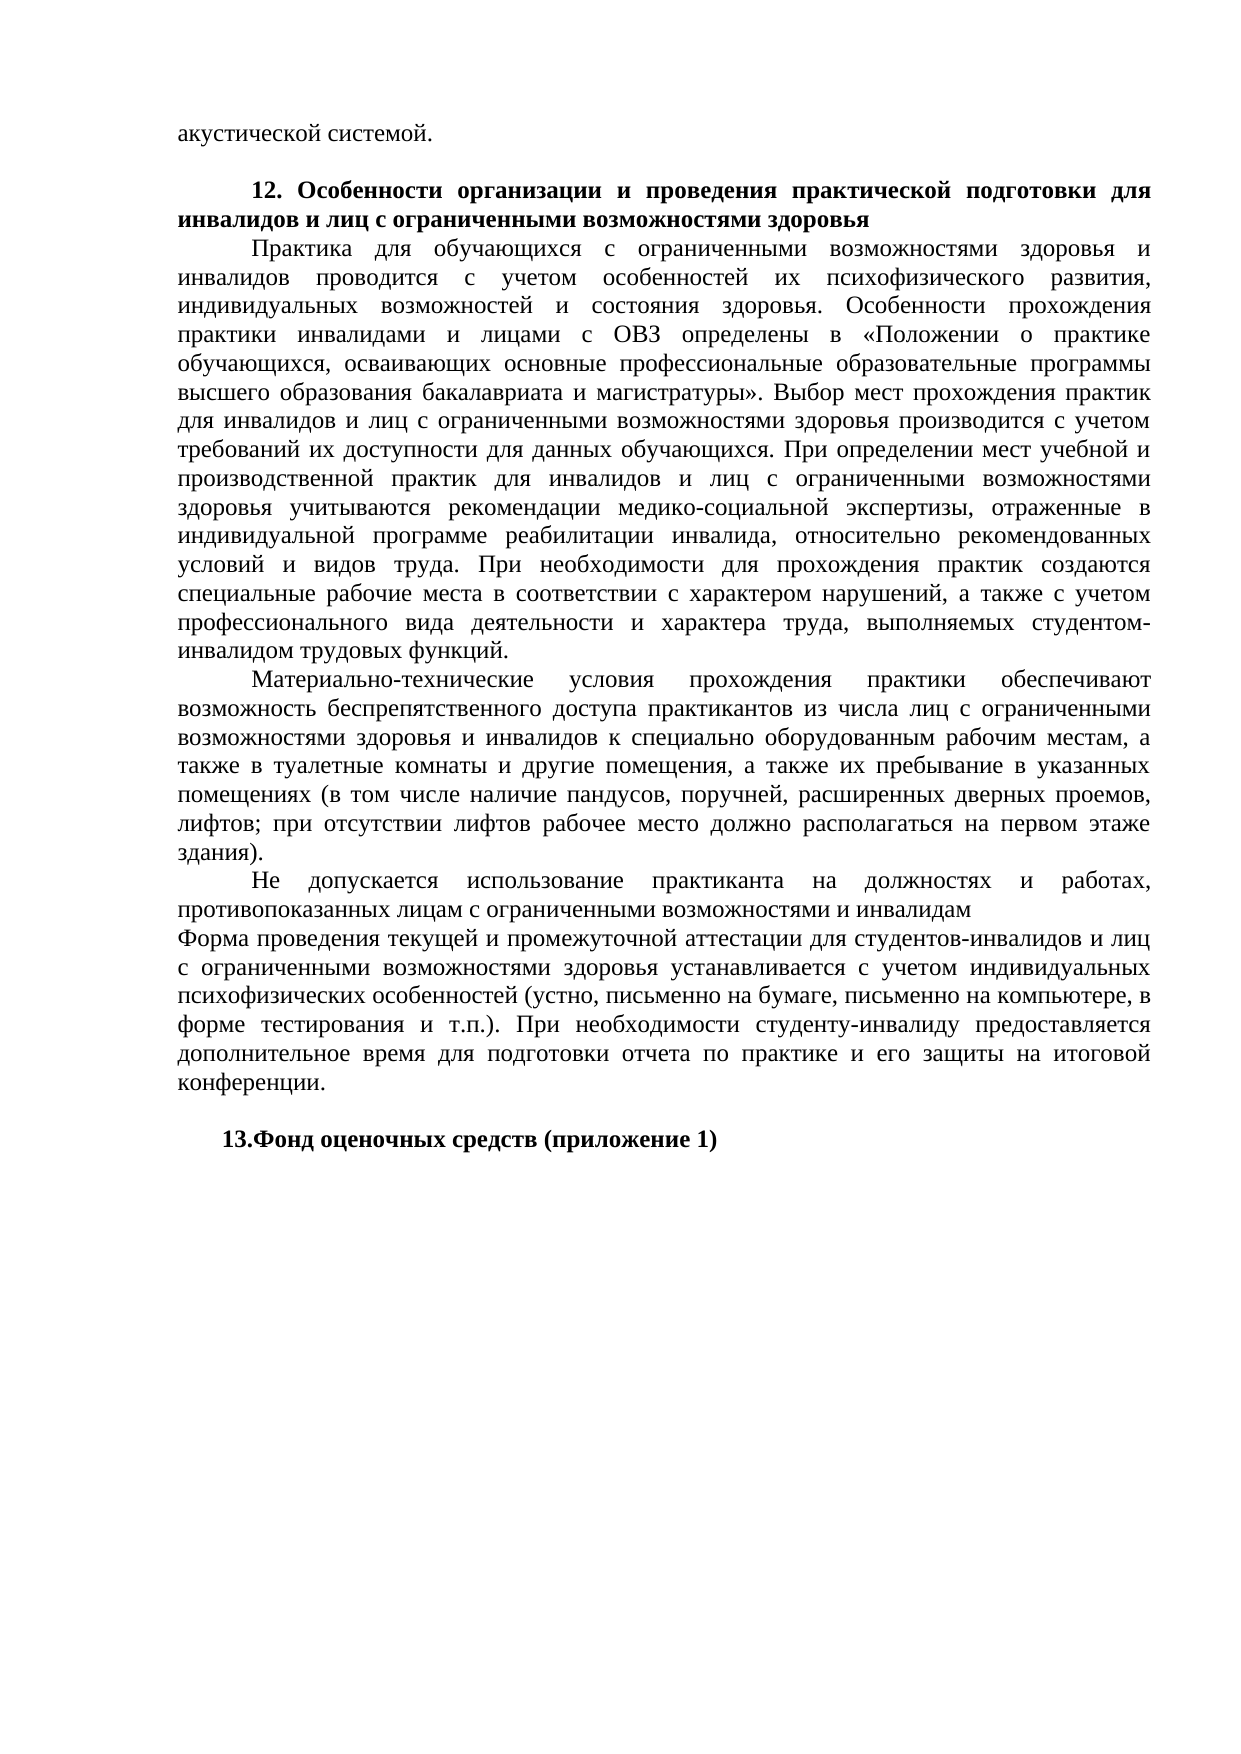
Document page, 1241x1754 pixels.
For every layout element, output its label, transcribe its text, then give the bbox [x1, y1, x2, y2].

text Материально-технические условия прохождения практики обеспечивают возможность беспрепятственного доступа практикантов из числа лиц с ограниченными возможностями здоровья и инвалидов к специально оборудованным рабочим местам, а также в туалетные комнаты и другие помещения, а также их пребывание в указанных помещениях (в том числе наличие пандусов, поручней, расширенных дверных проемов, лифтов; при отсутствии лифтов рабочее место должно располагаться на первом этаже здания). [177, 664, 1152, 866]
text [177, 118, 1152, 147]
text Практика для обучающихся с ограниченными возможностями здоровья и инвалидов проводится с учетом особенностей их психофизического развития, индивидуальных возможностей и состояния здоровья. Особенности прохождения практики инвалидами и лицами с ОВЗ определены в «Положении о практике обучающихся, осваивающих основные профессиональные образовательные программы высшего образования бакалавриата и магистратуры». Выбор мест прохождения практик для инвалидов и лиц с ограниченными возможностями здоровья производится с учетом требований их доступности для данных обучающихся. При определении мест учебной и производственной практик для инвалидов и лиц с ограниченными возможностями здоровья учитываются рекомендации медико-социальной экспертизы, отраженные в индивидуальной программе реабилитации инвалида, относительно рекомендованных условий и видов труда. При необходимости для прохождения практик создаются специальные рабочие места в соответствии с характером нарушений, а также с учетом профессионального вида деятельности и характера труда, выполняемых студентом-инвалидом трудовых функций. [177, 233, 1152, 664]
text 12. Особенности организации и проведения практической подготовки для инвалидов и лиц с ограниченными возможностями здоровья [177, 176, 1152, 233]
text Не допускается использование практиканта на должностях и работах, противопоказанных лицам с ограниченными возможностями и инвалидам [177, 866, 1152, 923]
text 13.Фонд оценочных средств (приложение 1) [222, 1124, 1152, 1153]
text Форма проведения текущей и промежуточной аттестации для студентов-инвалидов и лиц с ограниченными возможностями здоровья устанавливается с учетом индивидуальных психофизических особенностей (устно, письменно на бумаге, письменно на компьютере, в форме тестирования и т.п.). При необходимости студенту-инвалиду предоставляется дополнительное время для подготовки отчета по практике и его защиты на итоговой конференции. [177, 923, 1152, 1096]
